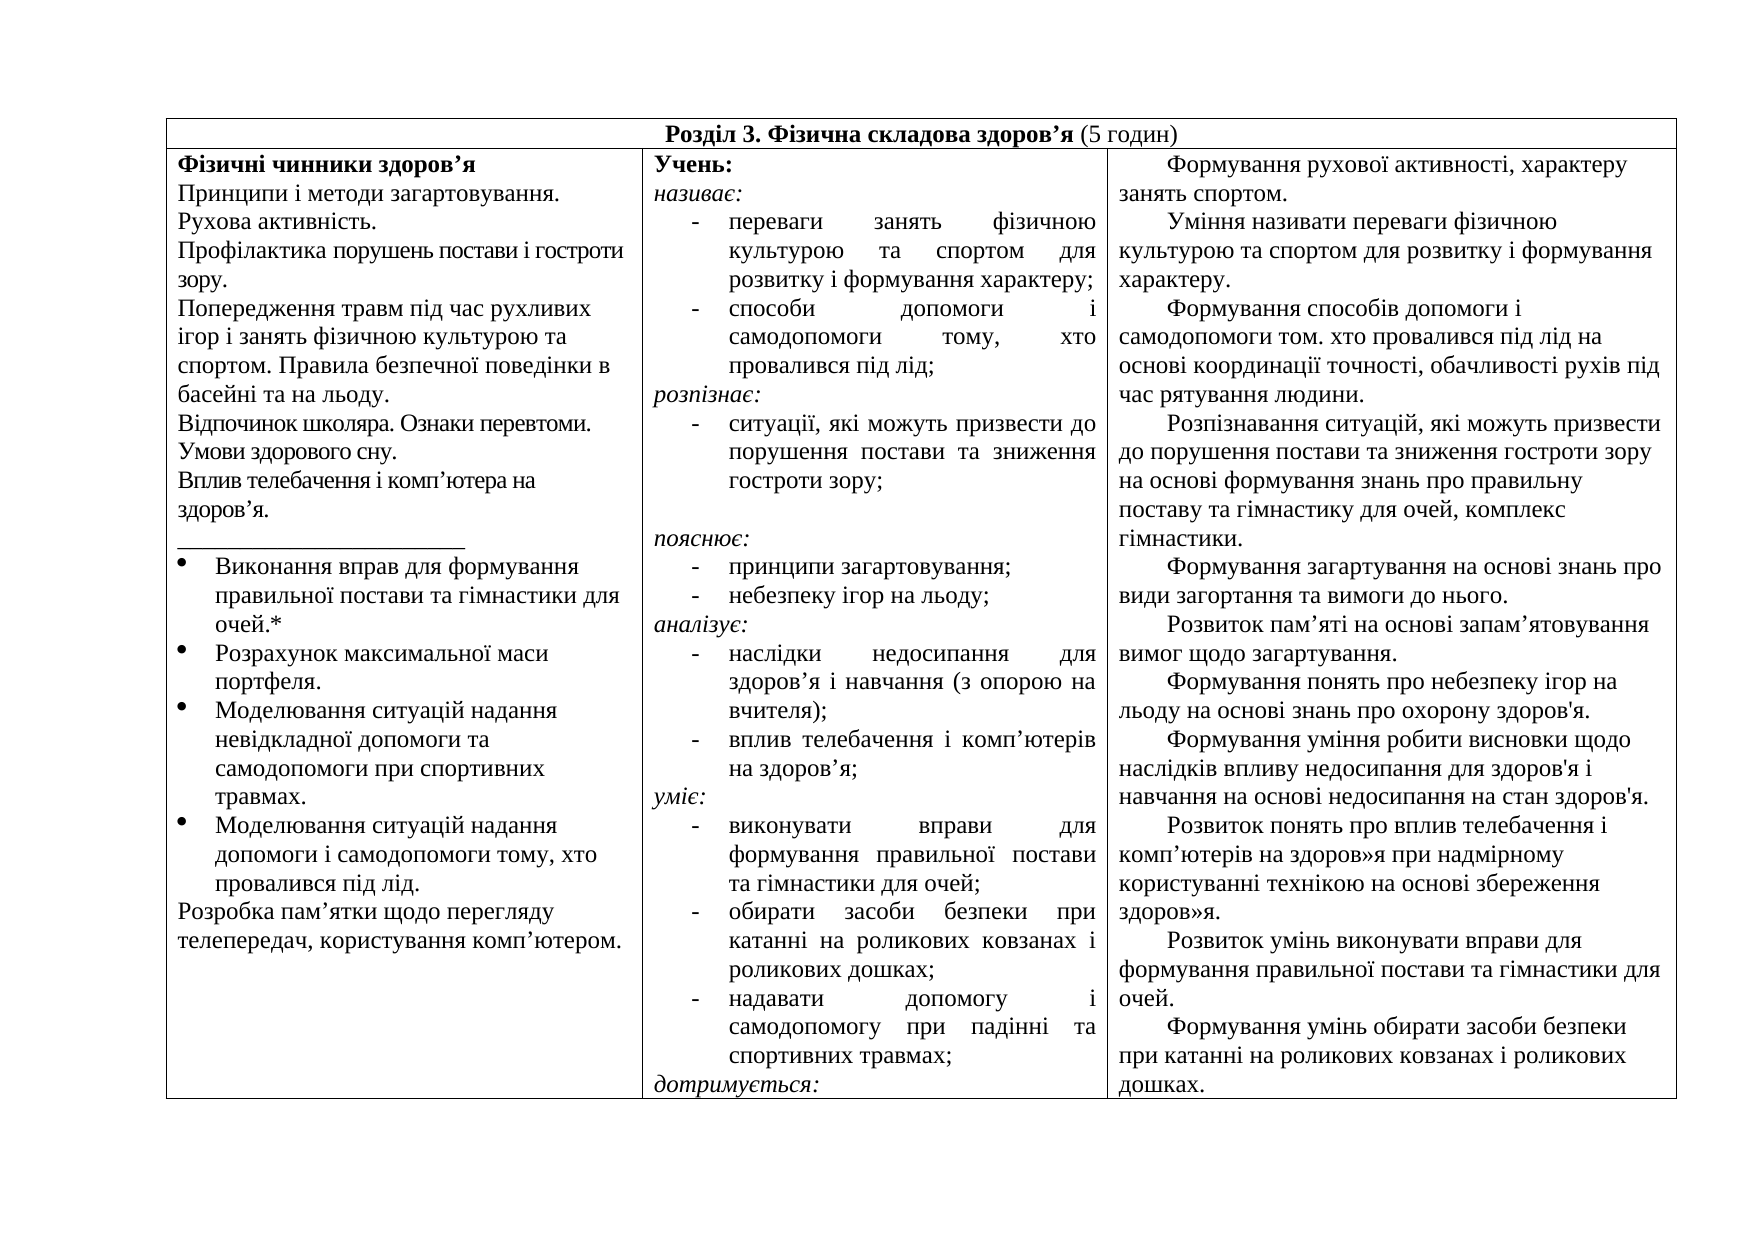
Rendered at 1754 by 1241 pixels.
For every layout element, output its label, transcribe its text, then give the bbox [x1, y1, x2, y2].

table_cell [1108, 149, 1676, 1098]
table_cell Розділ 3. Фізична складова здоров’я (5 годин) [167, 119, 1676, 148]
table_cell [643, 149, 1107, 1098]
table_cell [167, 149, 642, 1098]
